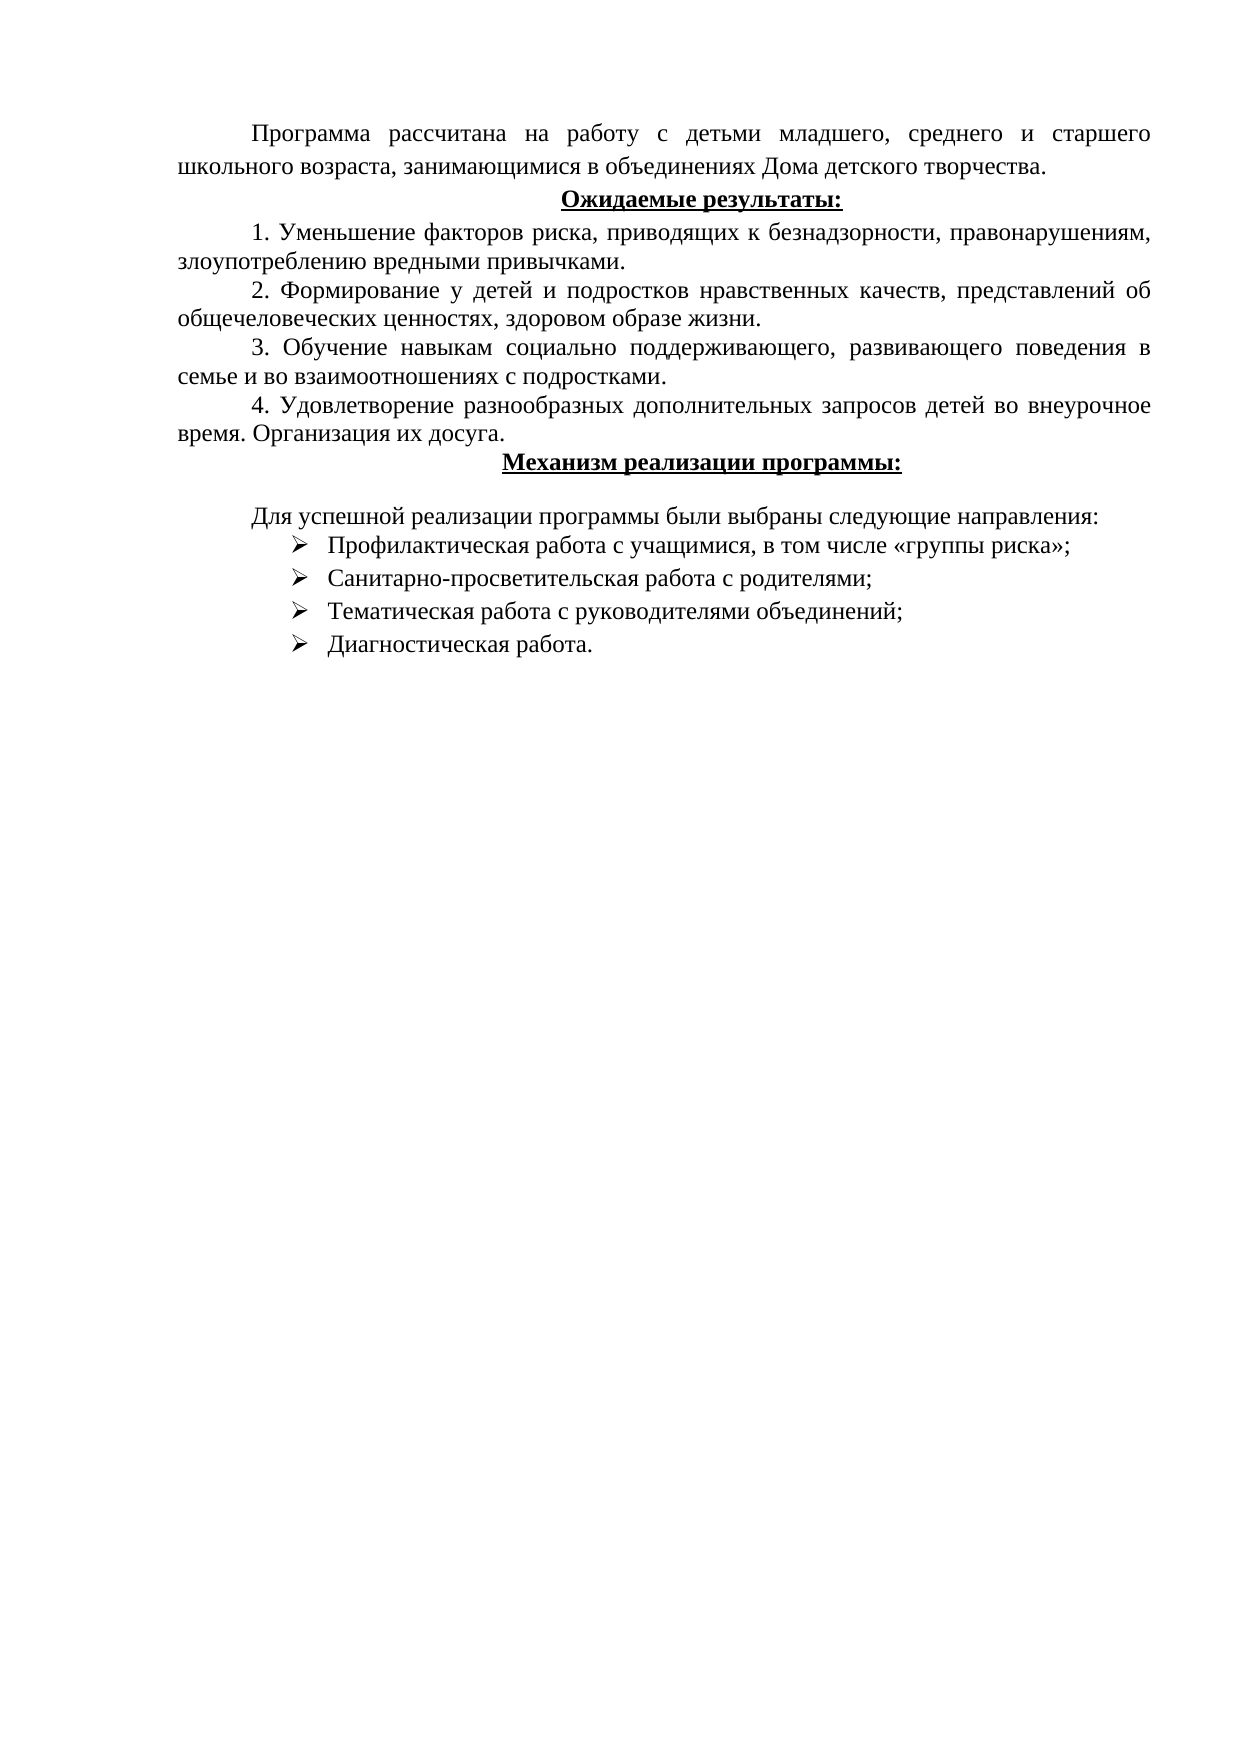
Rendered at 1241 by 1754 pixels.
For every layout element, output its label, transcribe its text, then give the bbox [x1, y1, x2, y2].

list Тематическая работа с руководителями объединений; [290, 596, 1152, 624]
list Механизм реализации программы: [252, 447, 1152, 476]
text Программа рассчитана на работу с детьми младшего, среднего и старшего школьного возраста, занимающимися в объединениях Дома детского творчества. [177, 118, 1152, 180]
text Ожидаемые результаты: [177, 184, 1152, 213]
text 3. Обучение навыкам социально поддерживающего, развивающего поведения в семье и во взаимоотношениях с подростками. [177, 332, 1152, 390]
list Диагностическая работа. [290, 629, 1152, 658]
list Профилактическая работа с учащимися, в том числе «группы риска»; [290, 530, 1152, 558]
text 1. Уменьшение факторов риска, приводящих к безнадзорности, правонарушениям, злоупотреблению вредными привычками. [177, 217, 1152, 275]
text 2. Формирование у детей и подростков нравственных качеств, представлений об общечеловеческих ценностях, здоровом образе жизни. [177, 275, 1152, 332]
text 4. Удовлетворение разнообразных дополнительных запросов детей во внеурочное время. Организация их досуга. [177, 390, 1152, 447]
list Санитарно-просветительская работа с родителями; [290, 563, 1152, 592]
text Для успешной реализации программы были выбраны следующие направления: [177, 501, 1152, 530]
